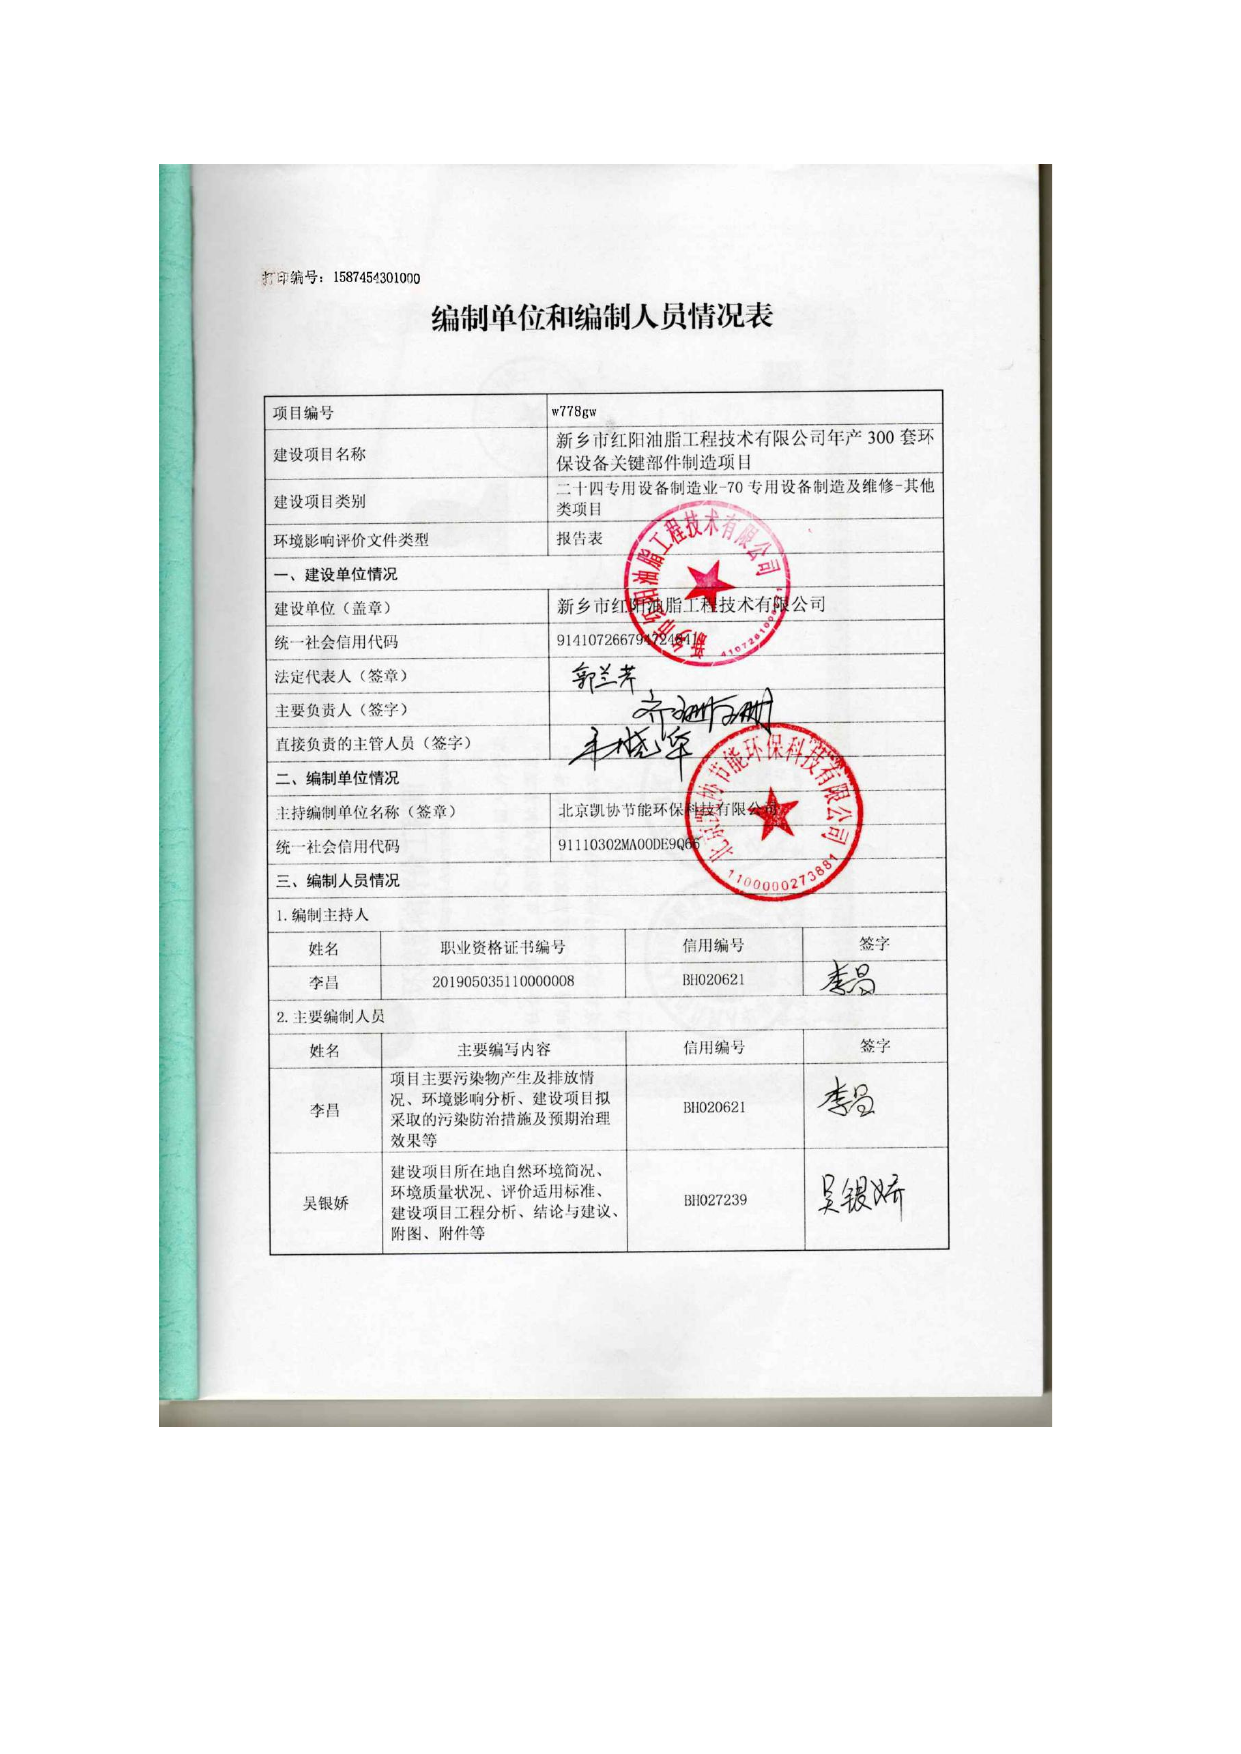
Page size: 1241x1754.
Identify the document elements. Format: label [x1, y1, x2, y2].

picture [159, 164, 1053, 1427]
